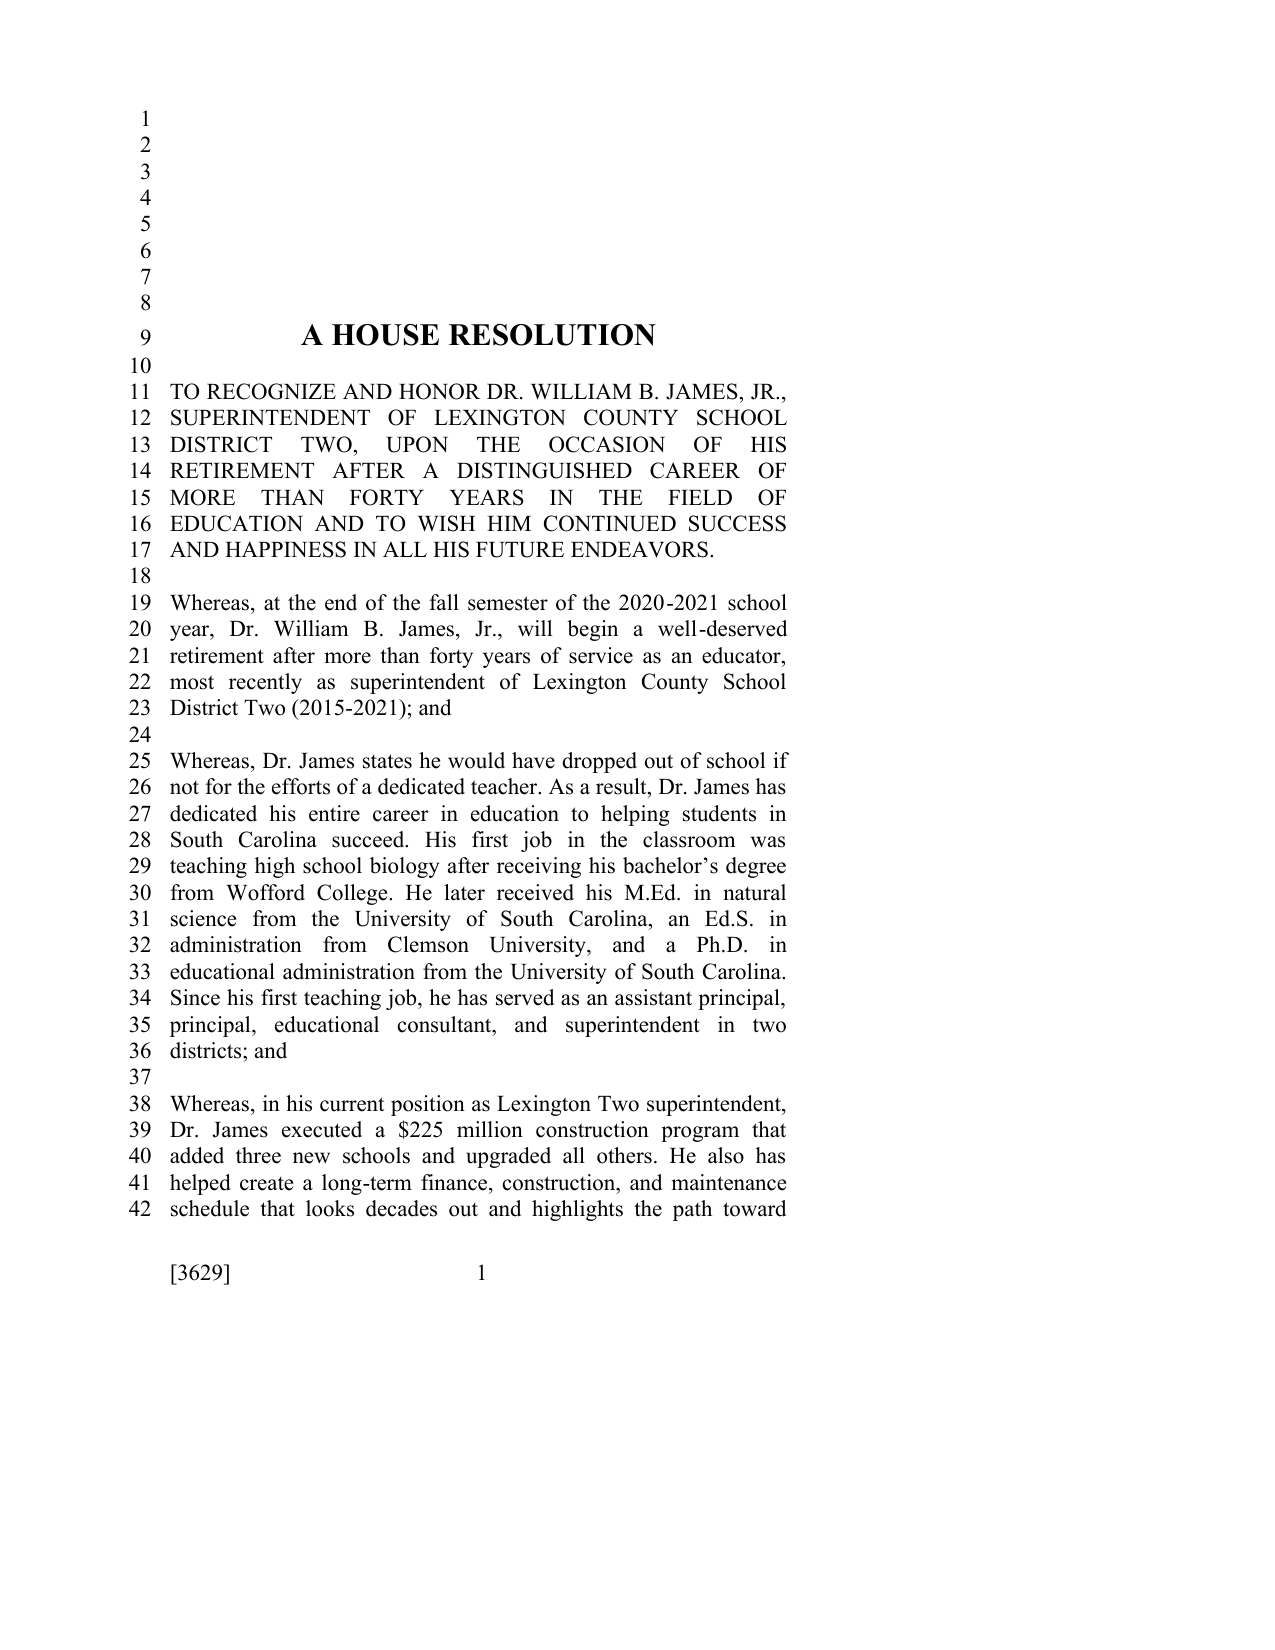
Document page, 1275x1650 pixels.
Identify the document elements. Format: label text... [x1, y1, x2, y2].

text Whereas, Dr. James states he would have dropped out of school if not for the efforts of a dedicated teacher. As a result, Dr. James has dedicated his entire career in education to helping students in South Carolina succeed. His first job in the classroom was teaching high school biology after receiving his bachelor’s degree from Wofford College. He later received his M.Ed. in natural science from the University of South Carolina, an Ed.S. in administration from Clemson University, and a Ph.D. in educational administration from the University of South Carolina. Since his first teaching job, he has served as an assistant principal, principal, educational consultant, and superintendent in two districts; and [169, 747, 787, 1063]
text Whereas, at the end of the fall semester of the 2020-2021 school year, Dr. William B. James, Jr., will begin a well-deserved retirement after more than forty years of service as an educator, most recently as superintendent of Lexington County School District Two (2015-2021); and [169, 589, 787, 721]
text A HOUSE RESOLUTION [169, 316, 787, 352]
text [169, 1090, 787, 1221]
text TO RECOGNIZE AND HONOR DR. WILLIAM B. JAMES, JR., SUPERINTENDENT OF LEXINGTON COUNTY SCHOOL DISTRICT TWO, UPON THE OCCASION OF HIS RETIREMENT AFTER A DISTINGUISHED CAREER OF MORE THAN FORTY YEARS IN THE FIELD OF EDUCATION AND TO WISH HIM CONTINUED SUCCESS AND HAPPINESS IN ALL HIS FUTURE ENDEAVORS. [169, 378, 787, 563]
